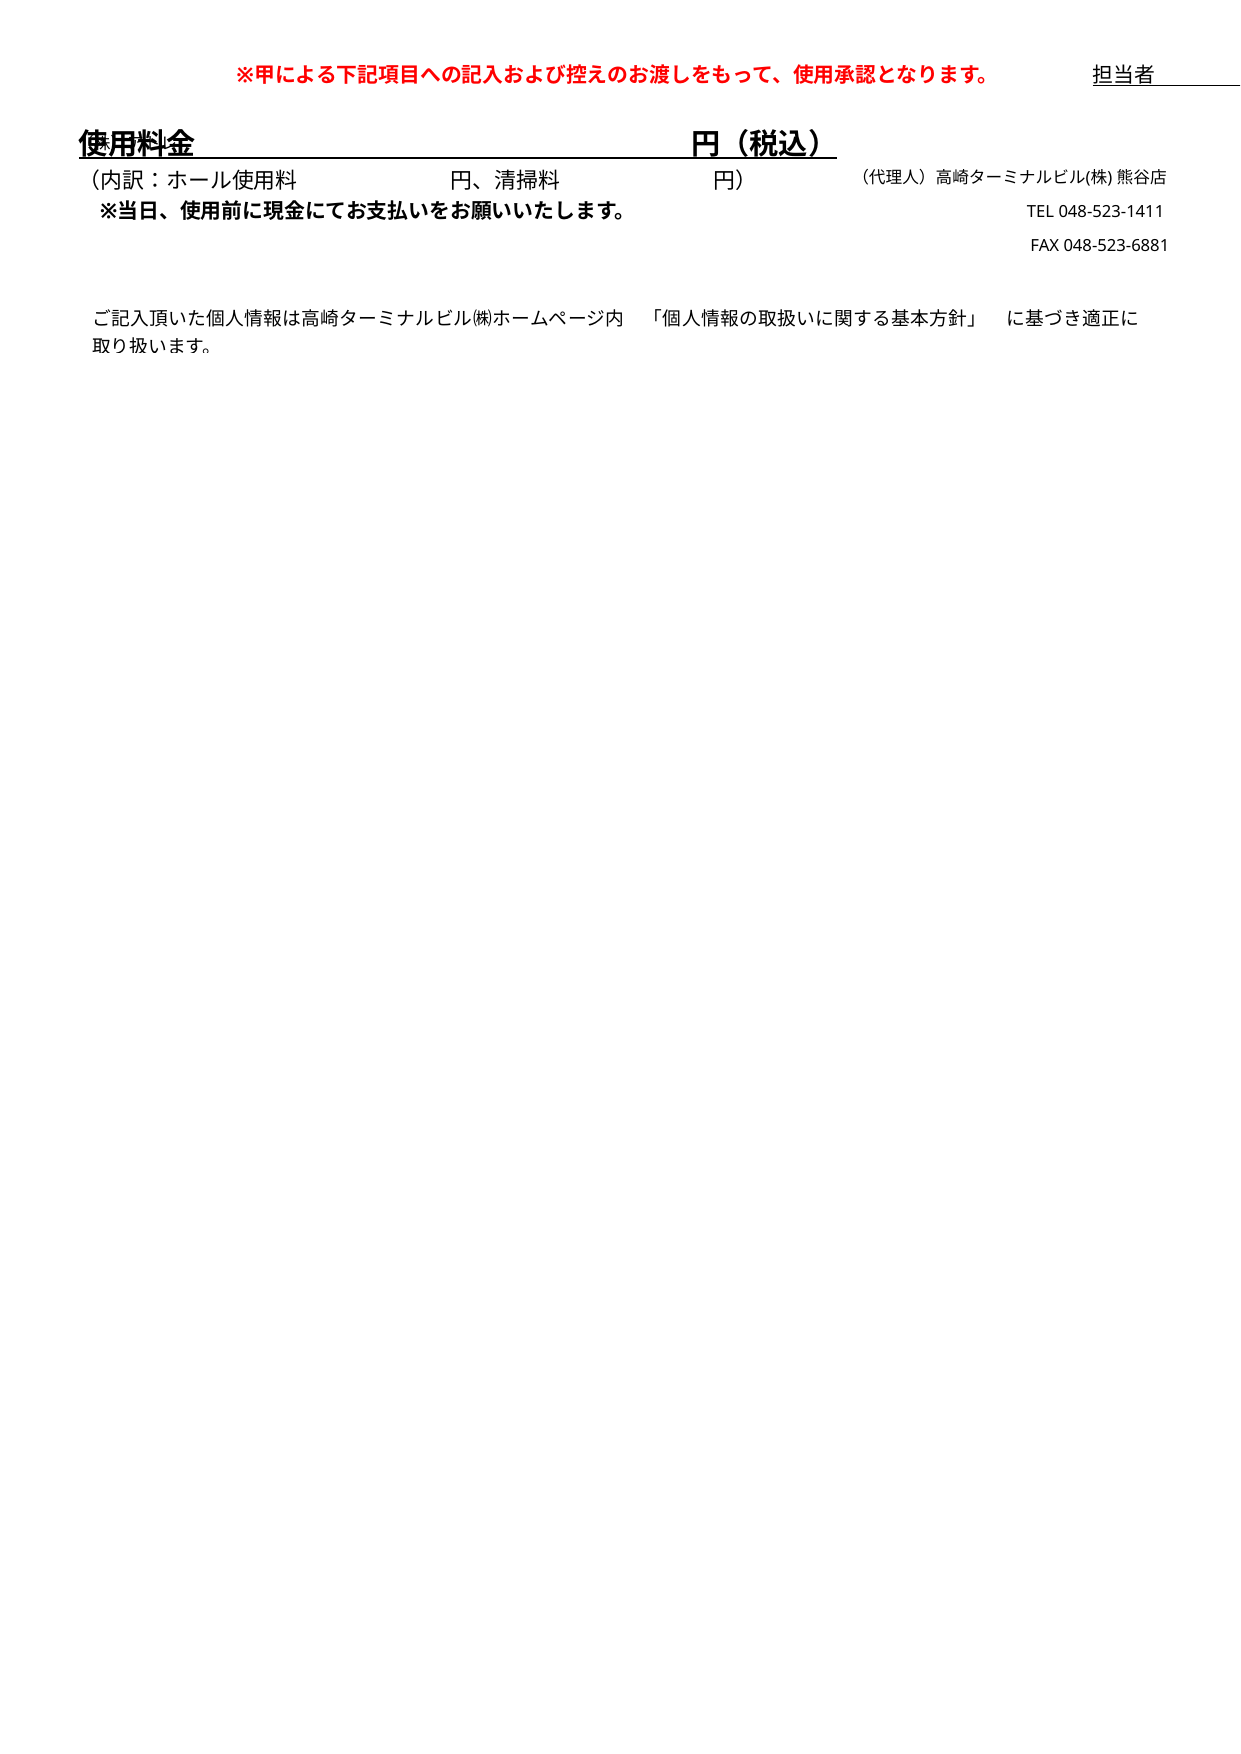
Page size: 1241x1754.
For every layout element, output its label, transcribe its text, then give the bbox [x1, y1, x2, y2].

text ※甲による下記項目への記入および控えのお渡しをもって、使用承認となります。 担当者 [77, 57, 1155, 91]
text FAX 048-523-6881 [95, 228, 1169, 262]
text （株）アトレ [77, 91, 1125, 159]
text （代理人）高崎ターミナルビル(株) 熊谷店 [77, 159, 1166, 194]
text TEL 048-523-1411 [95, 194, 1164, 228]
